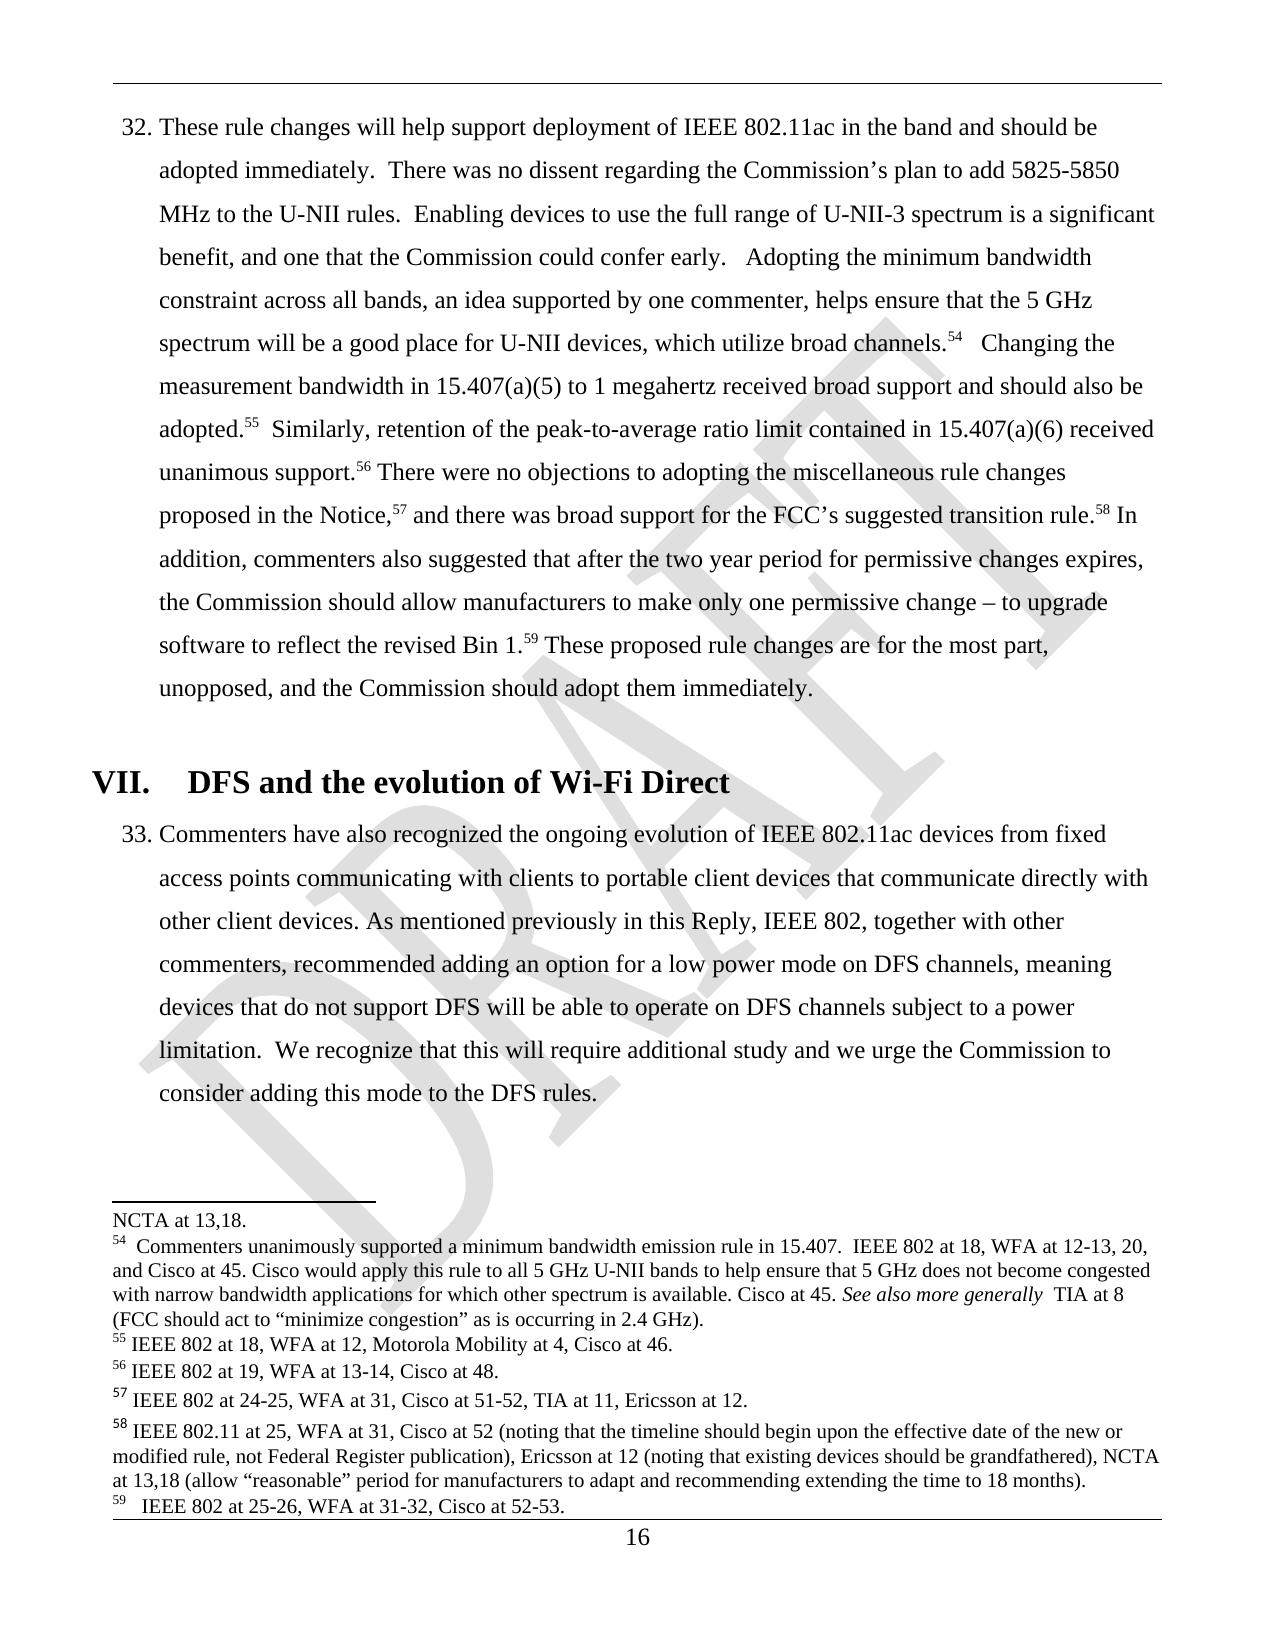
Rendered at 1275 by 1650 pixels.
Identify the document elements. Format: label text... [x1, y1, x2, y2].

list Commenters have also recognized the ongoing evolution of IEEE 802.11ac devices from fixed access points communicating with clients to portable client devices that communicate directly with other client devices. As mentioned previously in this Reply, IEEE 802, together with other commenters, recommended adding an option for a low power mode on DFS channels, meaning devices that do not support DFS will be able to operate on DFS channels subject to a power limitation. We recognize that this will require additional study and we urge the Commission to consider adding this mode to the DFS rules. [121, 819, 1162, 1107]
list DFS and the evolution of Wi-Fi Direct [150, 762, 1162, 800]
list These rule changes will help support deployment of IEEE 802.11ac in the band and should be adopted immediately. There was no dissent regarding the Commission’s plan to add 5825-5850 MHz to the U-NII rules. Enabling devices to use the full range of U-NII-3 spectrum is a significant benefit, and one that the Commission could confer early. Adopting the minimum bandwidth constraint across all bands, an idea supported by one commenter, helps ensure that the 5 GHz spectrum will be a good place for U-NII devices, which utilize broad channels. Changing the measurement bandwidth in 15.407(a)(5) to 1 megahertz received broad support and should also be adopted. Similarly, retention of the peak-to-average ratio limit contained in 15.407(a)(6) received unanimous support. There were no objections to adopting the miscellaneous rule changes proposed in the Notice, and there was broad support for the FCC’s suggested transition rule. In addition, commenters also suggested that after the two year period for permissive changes expires, the Commission should allow manufacturers to make only one permissive change – to upgrade software to reflect the revised Bin 1. These proposed rule changes are for the most part, unopposed, and the Commission should adopt them immediately. [121, 112, 1162, 702]
